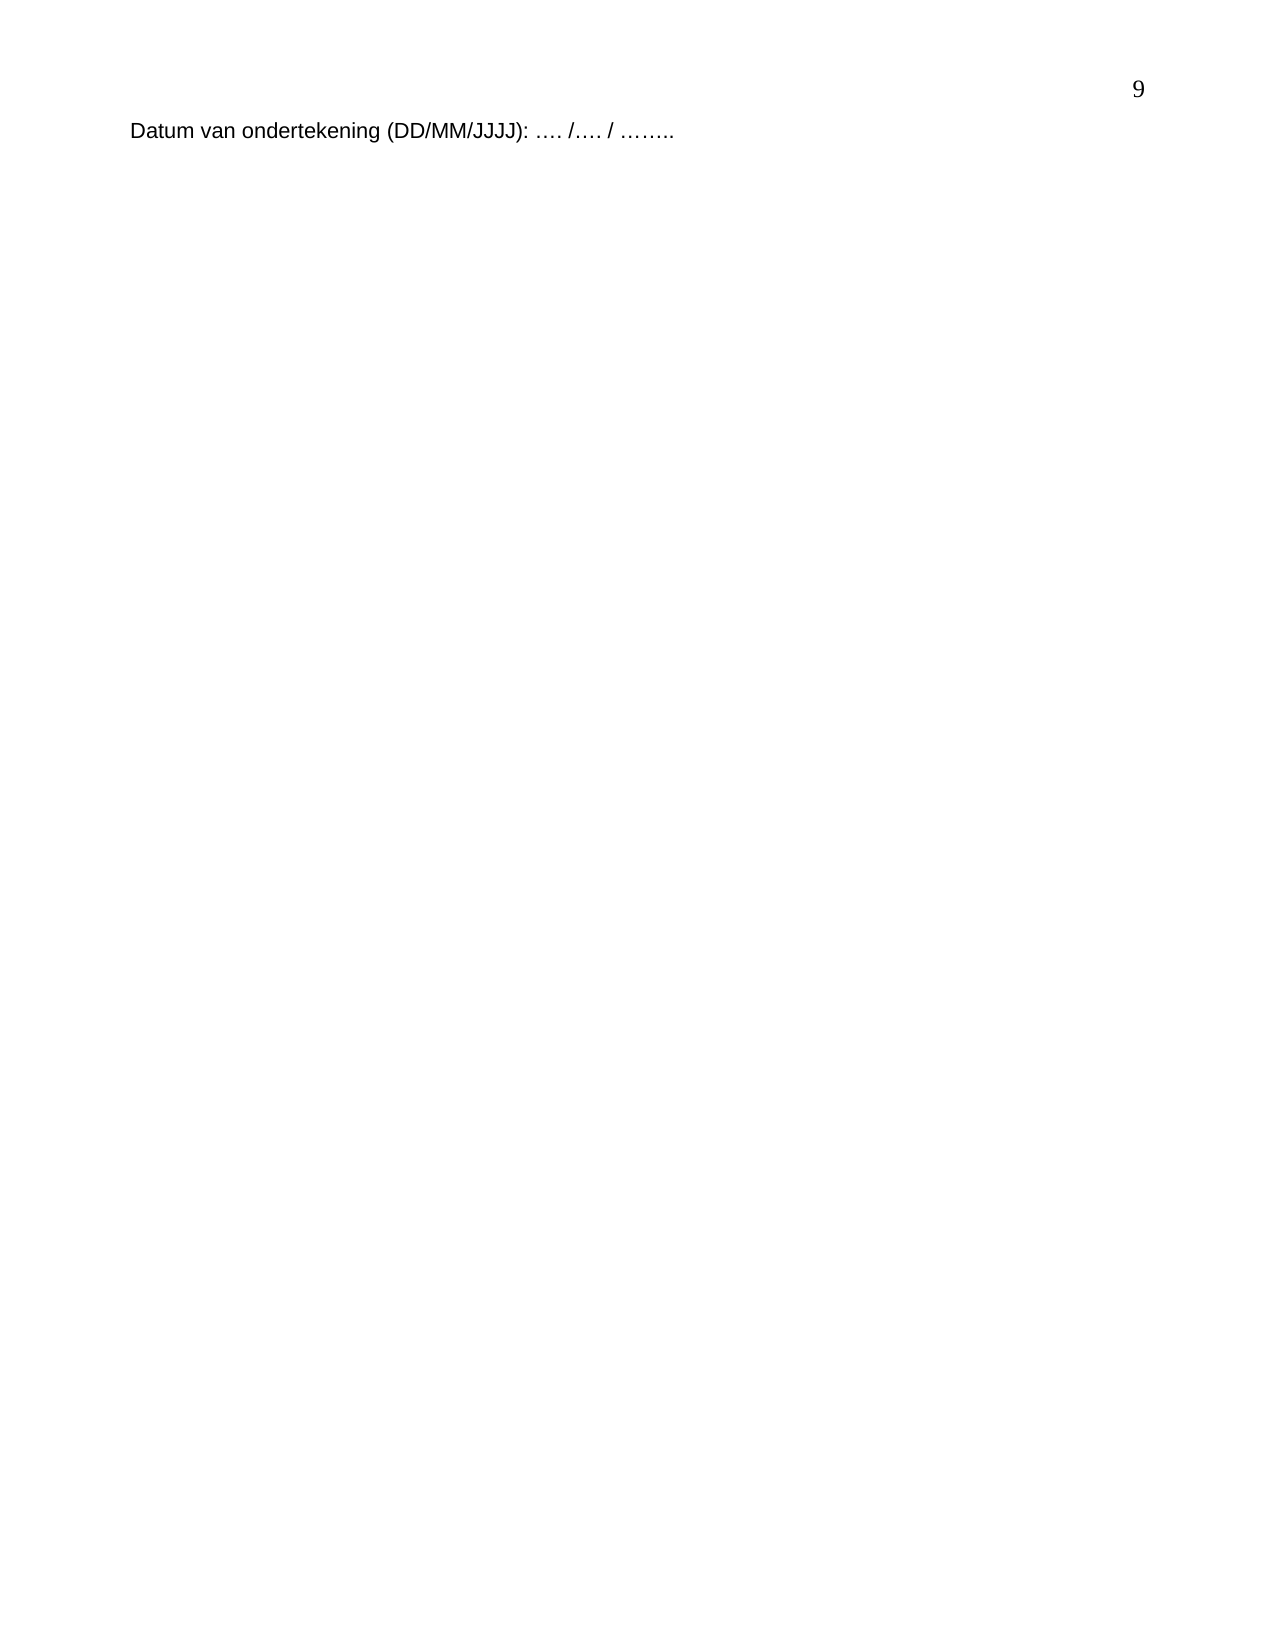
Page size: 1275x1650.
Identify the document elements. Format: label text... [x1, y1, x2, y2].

text Datum van ondertekening (DD/MM/JJJJ): …. /…. / …….. [130, 118, 1145, 143]
